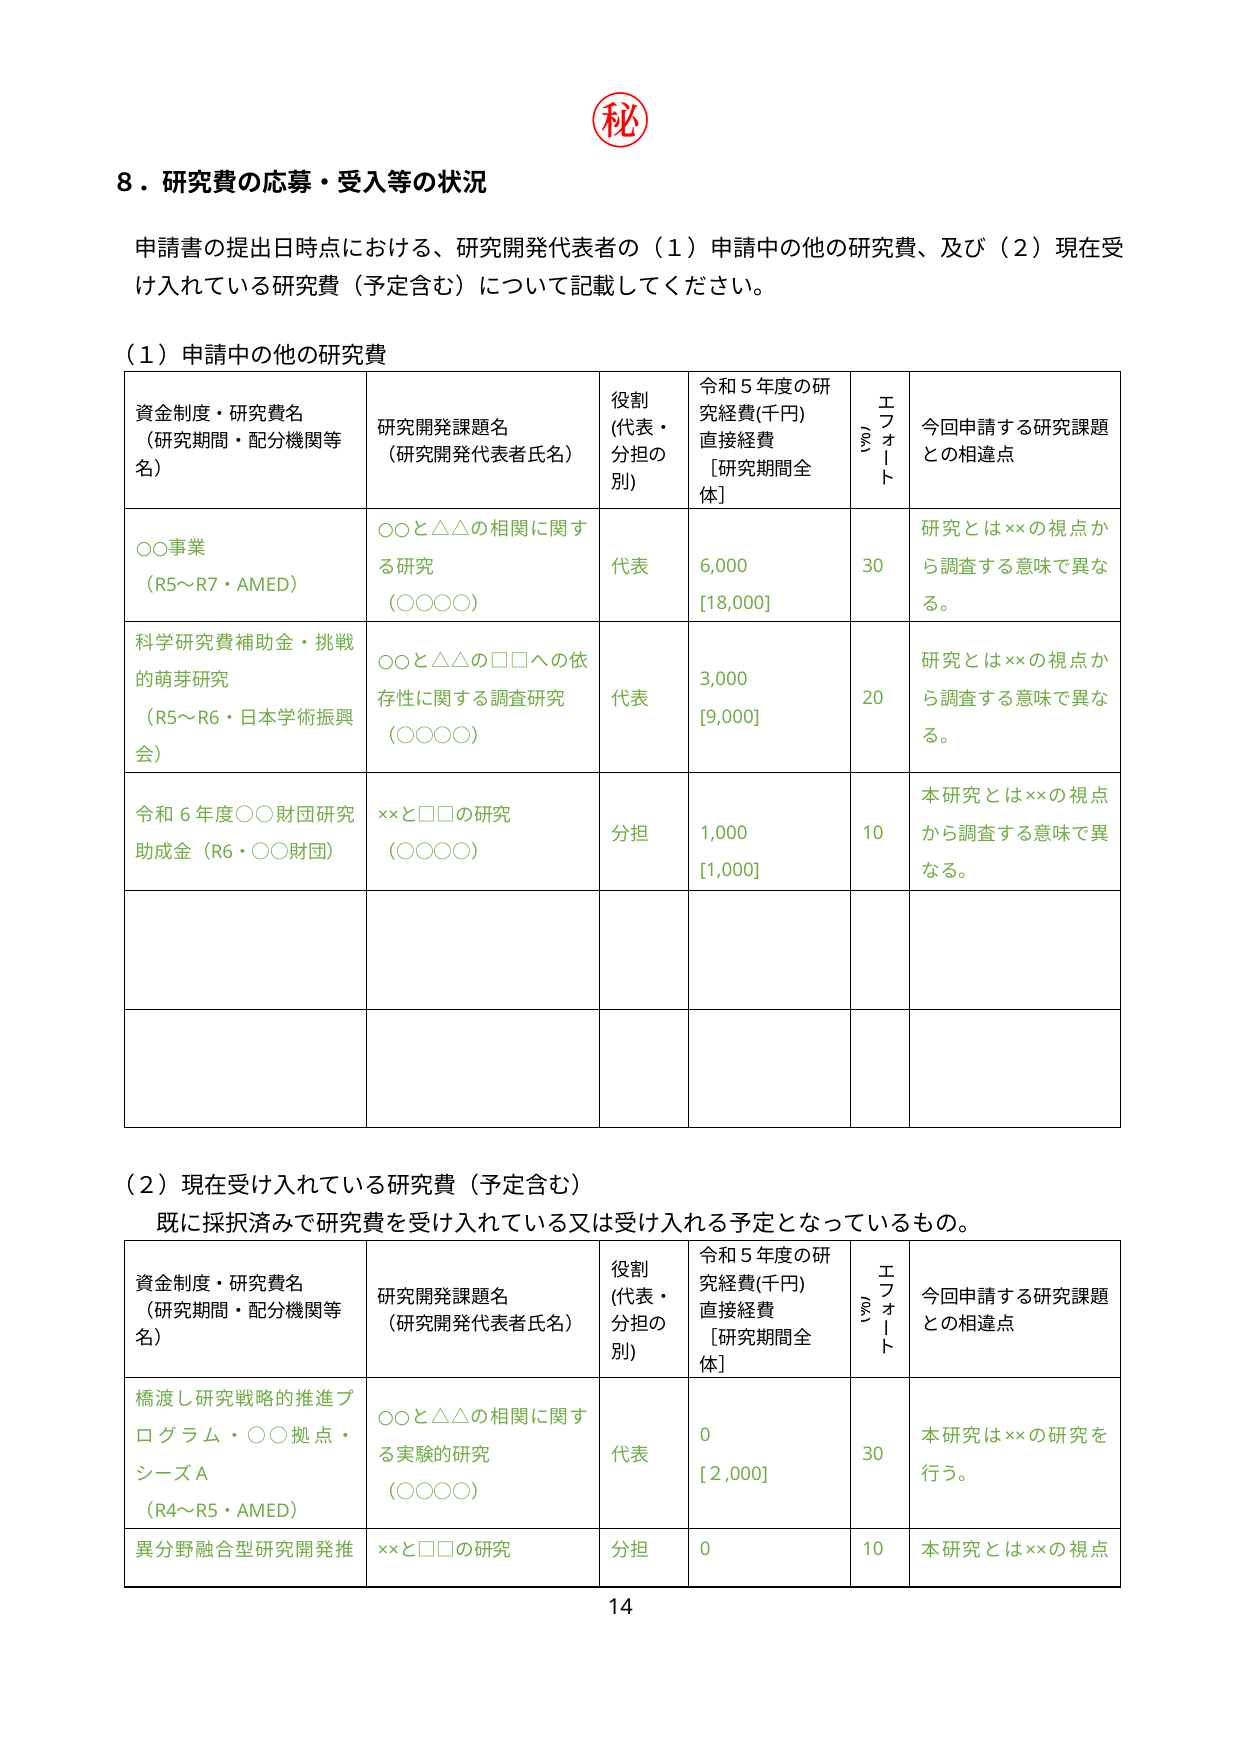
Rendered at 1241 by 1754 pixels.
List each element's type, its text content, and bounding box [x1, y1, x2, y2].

table_cell ○○事業 （R5～R7・AMED） [125, 509, 366, 621]
table_cell 10 [851, 773, 909, 890]
text 既に採択済みで研究費を受け入れている又は受け入れる予定となっているもの。 [156, 1203, 1128, 1240]
table_cell 分担 [600, 773, 688, 890]
text ８．研究費の応募・受入等の状況 [112, 162, 1128, 199]
table_cell [600, 891, 688, 1008]
table_cell 6,000 [18,000] [689, 509, 850, 621]
table_cell [600, 1010, 688, 1127]
table_header 資金制度・研究費名 （研究期間・配分機関等名） [125, 372, 366, 508]
table_cell [689, 891, 850, 1008]
table_cell [910, 891, 1120, 1008]
table_header 研究開発課題名 （研究開発代表者氏名） [367, 1241, 599, 1377]
table_cell [689, 1010, 850, 1127]
table_cell 代表 [600, 509, 688, 621]
table_cell 30 [851, 1378, 909, 1528]
table_cell 20 [851, 622, 909, 772]
table_cell ○○と△△の□□への依存性に関する調査研究 （○○○○） [367, 622, 599, 772]
table_cell 研究とは××の視点から調査する意味で異なる。 [910, 509, 1120, 621]
table_header 役割 (代表・分担の別) [600, 372, 688, 508]
table_cell 科学研究費補助金・挑戦的萌芽研究 （R5～R6・日本学術振興会） [125, 622, 366, 772]
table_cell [910, 1529, 1120, 1586]
table_cell 代表 [600, 622, 688, 772]
table_cell ○○と△△の相関に関する研究 （○○○○） [367, 509, 599, 621]
table_header 令和５年度の研究経費(千円) 直接経費 ［研究期間全体］ [689, 372, 850, 508]
table_cell ××と□□の研究 （○○○○） [367, 1529, 599, 1586]
table_cell ××と□□の研究 （○○○○） [367, 773, 599, 890]
text （２）現在受け入れている研究費（予定含む） [112, 1165, 1128, 1203]
table_cell 代表 [600, 1378, 688, 1528]
table_cell 本研究とは××の視点から調査する意味で異なる。 [910, 773, 1120, 890]
table_cell 0 [1,000] [689, 1529, 850, 1586]
table_cell [910, 1010, 1120, 1127]
table_header エフォート (%) [851, 1241, 909, 1377]
table_cell [125, 891, 366, 1008]
text 申請書の提出日時点における、研究開発代表者の（１）申請中の他の研究費、及び（２）現在受け入れている研究費（予定含む）について記載してください。 [134, 230, 1128, 301]
table_header 研究開発課題名 （研究開発代表者氏名） [367, 372, 599, 508]
table_cell 30 [851, 509, 909, 621]
table_cell ○○と△△の相関に関する実験的研究 （○○○○） [367, 1378, 599, 1528]
table_cell 分担 [600, 1529, 688, 1586]
table_cell 令和6年度○○財団研究助成金（R6・○○財団） [125, 773, 366, 890]
table_cell [851, 891, 909, 1008]
table_cell 橋渡し研究戦略的推進プログラム・○○拠点・シーズA （R4～R5・AMED） [125, 1378, 366, 1528]
table_cell [367, 1010, 599, 1127]
table_header 令和５年度の研究経費(千円) 直接経費 ［研究期間全体］ [689, 1241, 850, 1377]
table_cell [851, 1010, 909, 1127]
table_header エフォート (%) [851, 372, 909, 508]
table_cell 10 [851, 1529, 909, 1586]
table_cell 1,000 [1,000] [689, 773, 850, 890]
table_cell 3,000 [9,000] [689, 622, 850, 772]
table_header 今回申請する研究課題との相違点 [910, 1241, 1120, 1377]
table_header 資金制度・研究費名 （研究期間・配分機関等名） [125, 1241, 366, 1377]
table_cell 研究とは××の視点から調査する意味で異なる。 [910, 622, 1120, 772]
table_header 今回申請する研究課題との相違点 [910, 372, 1120, 508]
table_cell 0 [２,000] [689, 1378, 850, 1528]
table_cell [125, 1010, 366, 1127]
table_header 役割 (代表・分担の別) [600, 1241, 688, 1377]
text （１）申請中の他の研究費 [112, 337, 1084, 371]
table_cell [367, 891, 599, 1008]
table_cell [125, 1529, 366, 1586]
table_cell 本研究は××の研究を行う。 [910, 1378, 1120, 1528]
